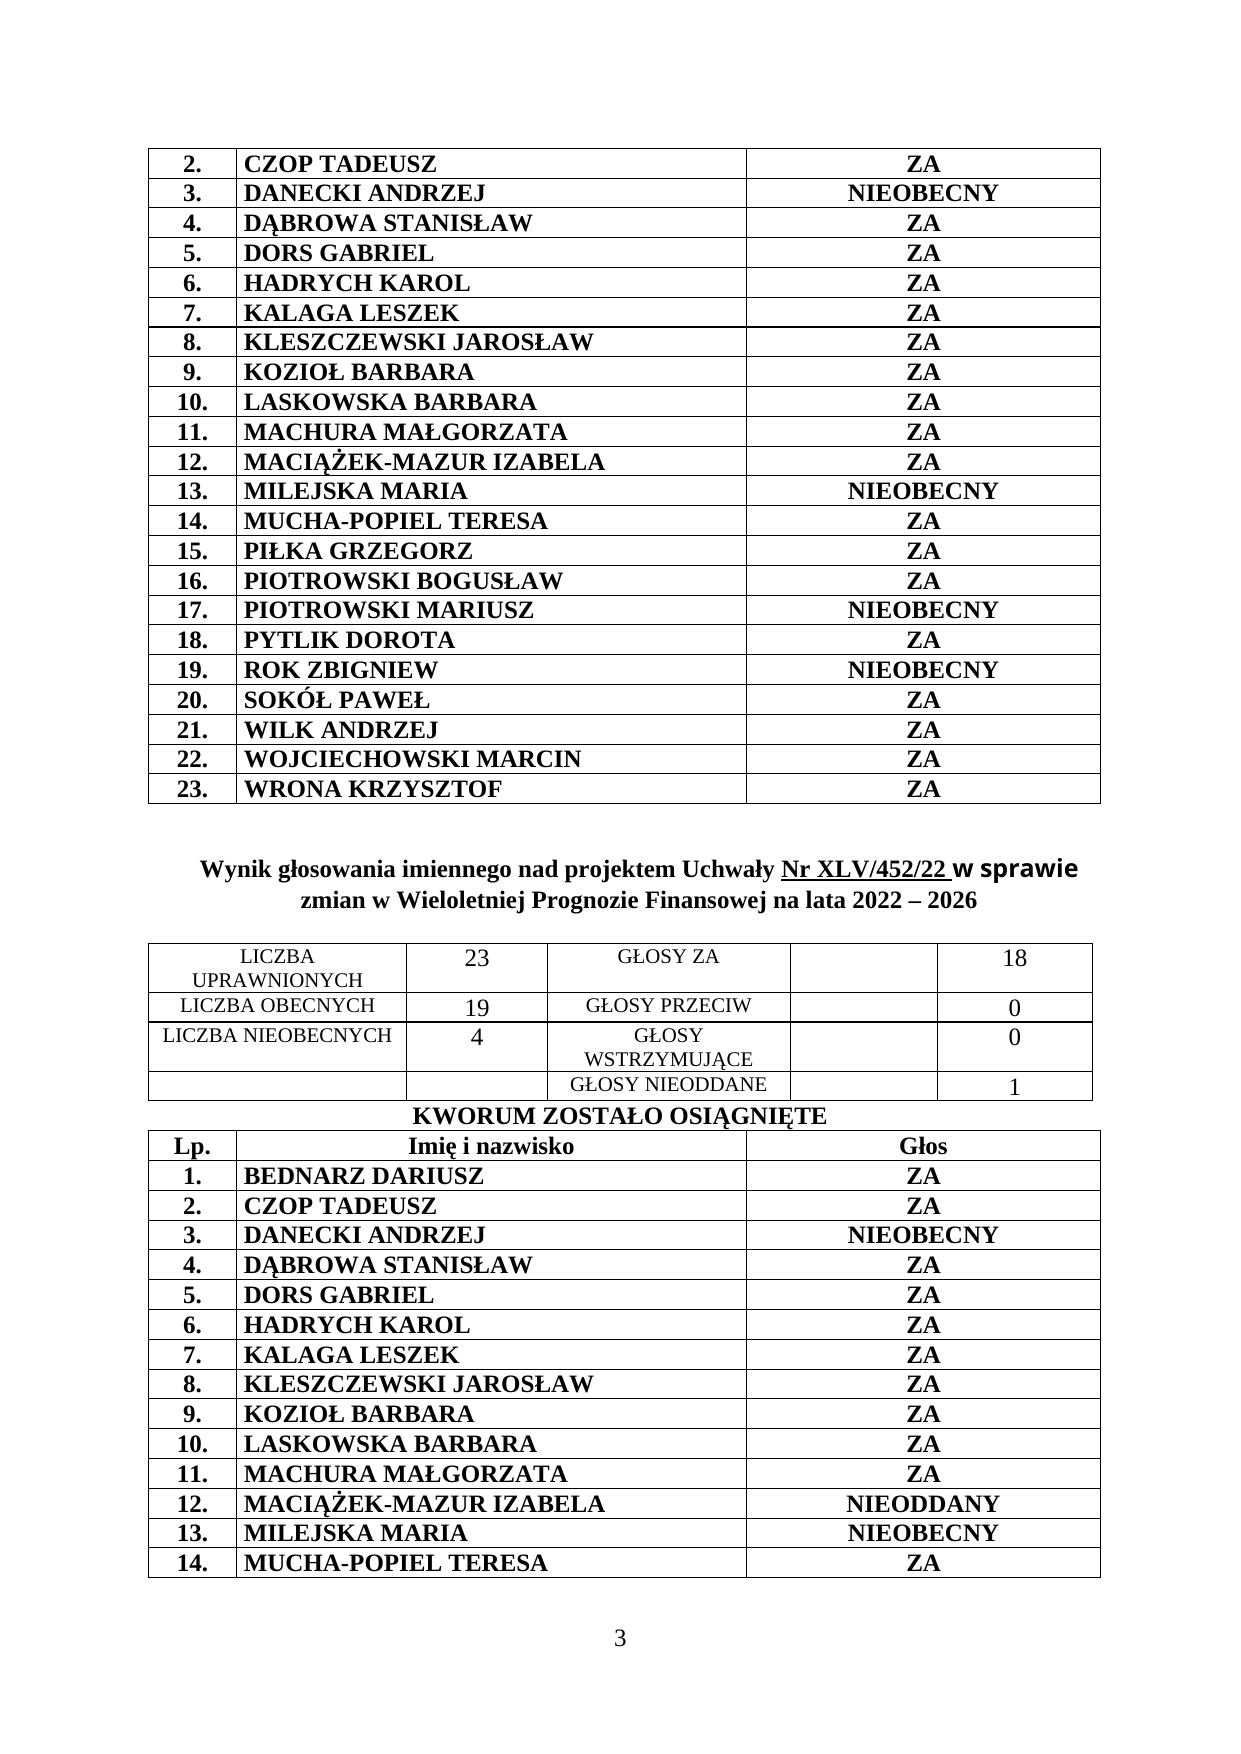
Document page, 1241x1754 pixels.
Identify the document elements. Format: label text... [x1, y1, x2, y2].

table_cell NIEOBECNY [747, 179, 1100, 207]
table_cell PIOTROWSKI MARIUSZ [237, 596, 746, 624]
table_cell MUCHA-POPIEL TERESA [237, 1548, 746, 1577]
table_cell MILEJSKA MARIA [237, 1519, 746, 1547]
table_header GŁOSY ZA [548, 944, 790, 992]
table_cell NIEOBECNY [747, 476, 1100, 505]
table_cell 6. [149, 268, 236, 297]
table_cell ZA [747, 506, 1100, 535]
table_cell 14. [149, 1548, 236, 1577]
table_cell ZA [747, 1399, 1100, 1428]
table_cell [791, 993, 937, 1021]
table_cell MACIĄŻEK-MAZUR IZABELA [237, 447, 746, 475]
table_cell 14. [149, 506, 236, 535]
table_cell ZA [747, 1548, 1100, 1577]
table_cell 11. [149, 417, 236, 446]
table_cell DANECKI ANDRZEJ [237, 179, 746, 207]
table_cell 7. [149, 1340, 236, 1368]
table_cell [791, 1072, 937, 1100]
table_cell ZA [747, 1280, 1100, 1309]
table_cell ZA [747, 208, 1100, 237]
table_header LICZBA UPRAWNIONYCH [149, 944, 406, 992]
text zmian w Wieloletniej Prognozie Finansowej na lata 2022 – 2026 [185, 885, 1093, 914]
table_cell HADRYCH KAROL [237, 268, 746, 297]
table_cell 0 [938, 993, 1092, 1021]
table_cell WOJCIECHOWSKI MARCIN [237, 745, 746, 773]
table_cell 16. [149, 566, 236, 594]
table_cell KOZIOŁ BARBARA [237, 1399, 746, 1428]
table_cell ZA [747, 1250, 1100, 1279]
table_cell WILK ANDRZEJ [237, 715, 746, 743]
table_cell MACHURA MAŁGORZATA [237, 417, 746, 446]
table_cell ZA [747, 536, 1100, 565]
table_cell PIOTROWSKI BOGUSŁAW [237, 566, 746, 594]
table_cell 18. [149, 625, 236, 654]
table_cell 12. [149, 447, 236, 475]
table_cell ZA [747, 625, 1100, 654]
table_cell ZA [747, 149, 1100, 177]
table_cell 17. [149, 596, 236, 624]
table_cell 15. [149, 536, 236, 565]
table_cell 10. [149, 1429, 236, 1458]
table_cell 4. [149, 1250, 236, 1279]
table_cell ZA [747, 1429, 1100, 1458]
table_cell 23. [149, 774, 236, 803]
table_cell LASKOWSKA BARBARA [237, 387, 746, 416]
table_cell ZA [747, 774, 1100, 803]
table_cell NIEOBECNY [747, 1221, 1100, 1249]
table_cell ZA [747, 1310, 1100, 1339]
table_cell [407, 1072, 547, 1100]
table_cell ZA [747, 417, 1100, 446]
table_cell GŁOSY WSTRZYMUJĄCE [548, 1023, 790, 1071]
table_cell PYTLIK DOROTA [237, 625, 746, 654]
table_header [791, 944, 937, 992]
table_cell ZA [747, 357, 1100, 386]
table_cell HADRYCH KAROL [237, 1310, 746, 1339]
table_cell MACHURA MAŁGORZATA [237, 1459, 746, 1488]
table_cell 4 [407, 1023, 547, 1071]
table_header Imię i nazwisko [237, 1131, 746, 1160]
table_cell 7. [149, 298, 236, 326]
table_cell 13. [149, 1519, 236, 1547]
table_cell KALAGA LESZEK [237, 1340, 746, 1368]
table_cell SOKÓŁ PAWEŁ [237, 685, 746, 714]
table_cell NIEOBECNY [747, 596, 1100, 624]
table_cell 19. [149, 655, 236, 684]
table_cell DĄBROWA STANISŁAW [237, 1250, 746, 1279]
table_cell KLESZCZEWSKI JAROSŁAW [237, 328, 746, 356]
table_cell NIEOBECNY [747, 655, 1100, 684]
table_cell LICZBA OBECNYCH [149, 993, 406, 1021]
table_cell ZA [747, 715, 1100, 743]
table_cell ZA [747, 447, 1100, 475]
table_cell 9. [149, 1399, 236, 1428]
table_cell DANECKI ANDRZEJ [237, 1221, 746, 1249]
table_cell 3. [149, 179, 236, 207]
text Wynik głosowania imiennego nad projektem Uchwały Nr XLV/452/22 w sprawie [185, 851, 1093, 885]
table_cell 20. [149, 685, 236, 714]
table_cell CZOP TADEUSZ [237, 1191, 746, 1219]
table_cell MUCHA-POPIEL TERESA [237, 506, 746, 535]
table_cell 12. [149, 1489, 236, 1517]
table_cell ZA [747, 387, 1100, 416]
table_cell GŁOSY PRZECIW [548, 993, 790, 1021]
table_cell LICZBA NIEOBECNYCH [149, 1023, 406, 1071]
table_cell 1 [938, 1072, 1092, 1100]
table_cell ZA [747, 1459, 1100, 1488]
table_cell KOZIOŁ BARBARA [237, 357, 746, 386]
table_cell LASKOWSKA BARBARA [237, 1429, 746, 1458]
table_cell 5. [149, 238, 236, 267]
table_cell 5. [149, 1280, 236, 1309]
table_header 18 [938, 944, 1092, 992]
table_cell ZA [747, 1161, 1100, 1190]
table_cell 6. [149, 1310, 236, 1339]
table_cell KLESZCZEWSKI JAROSŁAW [237, 1370, 746, 1398]
table_cell 13. [149, 476, 236, 505]
table_cell DORS GABRIEL [237, 238, 746, 267]
table_cell MILEJSKA MARIA [237, 476, 746, 505]
table_cell 3. [149, 1221, 236, 1249]
table_cell 4. [149, 208, 236, 237]
table_cell WRONA KRZYSZTOF [237, 774, 746, 803]
table_cell ZA [747, 566, 1100, 594]
table_cell ZA [747, 238, 1100, 267]
table_cell KALAGA LESZEK [237, 298, 746, 326]
table_cell 19 [407, 993, 547, 1021]
table_cell ZA [747, 1191, 1100, 1219]
table_cell 2. [149, 1191, 236, 1219]
table_cell PIŁKA GRZEGORZ [237, 536, 746, 565]
table_cell 21. [149, 715, 236, 743]
table_cell NIEODDANY [747, 1489, 1100, 1517]
table_cell ROK ZBIGNIEW [237, 655, 746, 684]
table_cell 2. [149, 149, 236, 177]
table_cell CZOP TADEUSZ [237, 149, 746, 177]
table_cell 11. [149, 1459, 236, 1488]
table_cell ZA [747, 1370, 1100, 1398]
table_header 23 [407, 944, 547, 992]
table_cell BEDNARZ DARIUSZ [237, 1161, 746, 1190]
table_cell GŁOSY NIEODDANE [548, 1072, 790, 1100]
text KWORUM ZOSTAŁO OSIĄGNIĘTE [148, 1101, 1093, 1130]
table_header Głos [747, 1131, 1100, 1160]
table_cell NIEOBECNY [747, 1519, 1100, 1547]
table_cell 8. [149, 328, 236, 356]
table_cell [791, 1023, 937, 1071]
table_cell [149, 1072, 406, 1100]
table_cell 9. [149, 357, 236, 386]
table_cell ZA [747, 328, 1100, 356]
table_cell 8. [149, 1370, 236, 1398]
table_cell ZA [747, 745, 1100, 773]
table_cell ZA [747, 1340, 1100, 1368]
table_cell DĄBROWA STANISŁAW [237, 208, 746, 237]
table_cell 1. [149, 1161, 236, 1190]
table_cell 22. [149, 745, 236, 773]
table_cell 10. [149, 387, 236, 416]
table_cell MACIĄŻEK-MAZUR IZABELA [237, 1489, 746, 1517]
table_cell 0 [938, 1023, 1092, 1071]
table_cell ZA [747, 685, 1100, 714]
table_cell ZA [747, 298, 1100, 326]
table_cell DORS GABRIEL [237, 1280, 746, 1309]
table_cell ZA [747, 268, 1100, 297]
table_header Lp. [149, 1131, 236, 1160]
